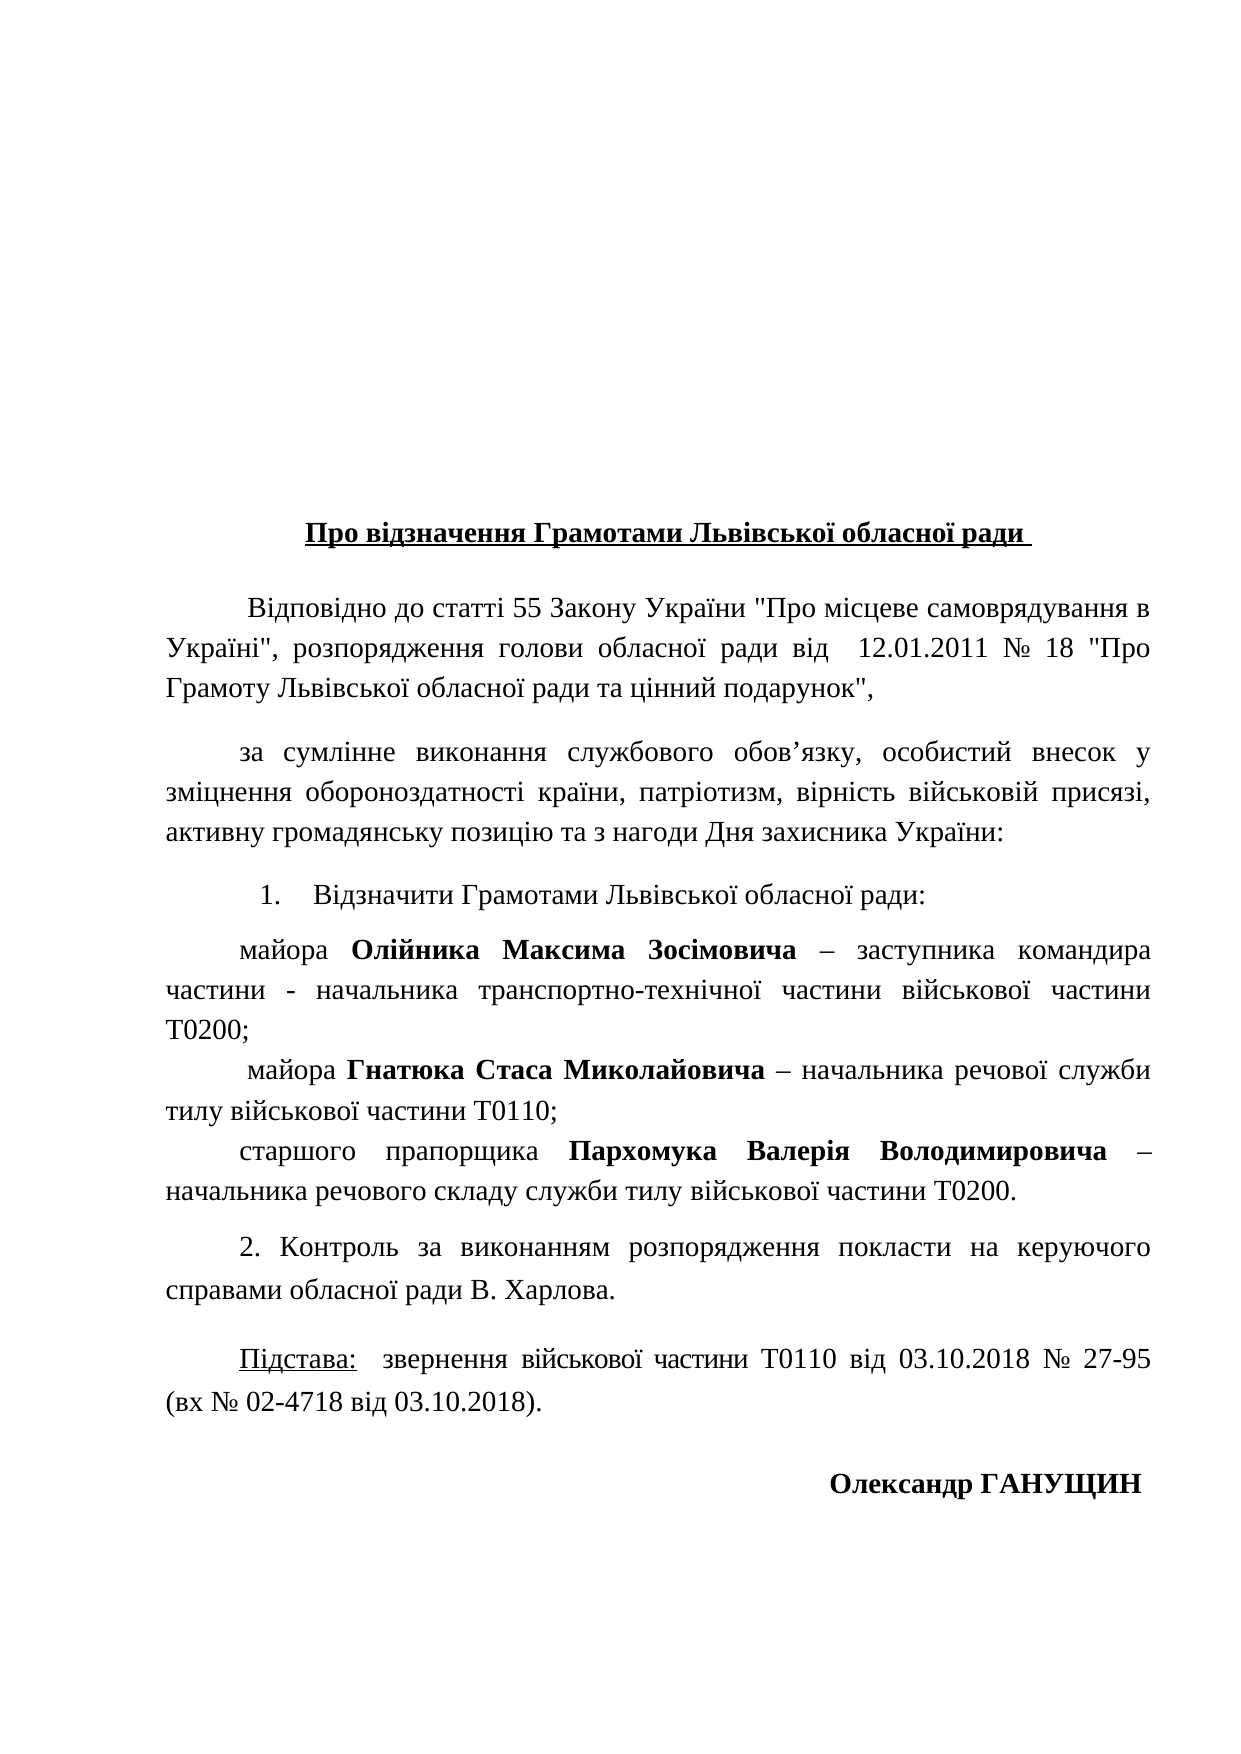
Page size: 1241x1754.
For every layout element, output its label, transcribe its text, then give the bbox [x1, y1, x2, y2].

text Олександр ГАНУЩИН [755, 1467, 1152, 1500]
text за сумлінне виконання службового обов’язку, особистий внесок у зміцнення обороноздатності країни, патріотизм, вірність військовій присязі, активну громадянську позицію та з нагоди Дня захисника України: [165, 734, 1152, 848]
text Підстава: звернення військової частини Т0110 від 03.10.2018 № 27-95 (вх № 02-4718 від 03.10.2018). [165, 1341, 1152, 1418]
text старшого прапорщика Пархомука Валерія Володимировича – начальника речового складу служби тилу військової частини Т0200. [165, 1133, 1152, 1207]
text 2. Контроль за виконанням розпорядження покласти на керуючого справами обласної ради В. Харлова. [165, 1229, 1152, 1306]
text Відповідно до статті 55 Закону України "Про місцеве самоврядування в Україні", розпорядження голови обласної ради від 12.01.2011 № 18 "Про Грамоту Львівської обласної ради та цінний подарунок", [165, 590, 1152, 704]
text майора Олійника Максима Зосімовича – заступника командира частини - начальника транспортно-технічної частини військової частини Т0200; [165, 932, 1152, 1046]
list Відзначити Грамотами Львівської обласної ради: [165, 877, 1152, 911]
text Про відзначення Грамотами Львівської обласної ради [0, 515, 1152, 549]
text майора Гнатюка Стаса Миколайовича – начальника речової служби тилу військової частини Т0110; [165, 1052, 1152, 1126]
